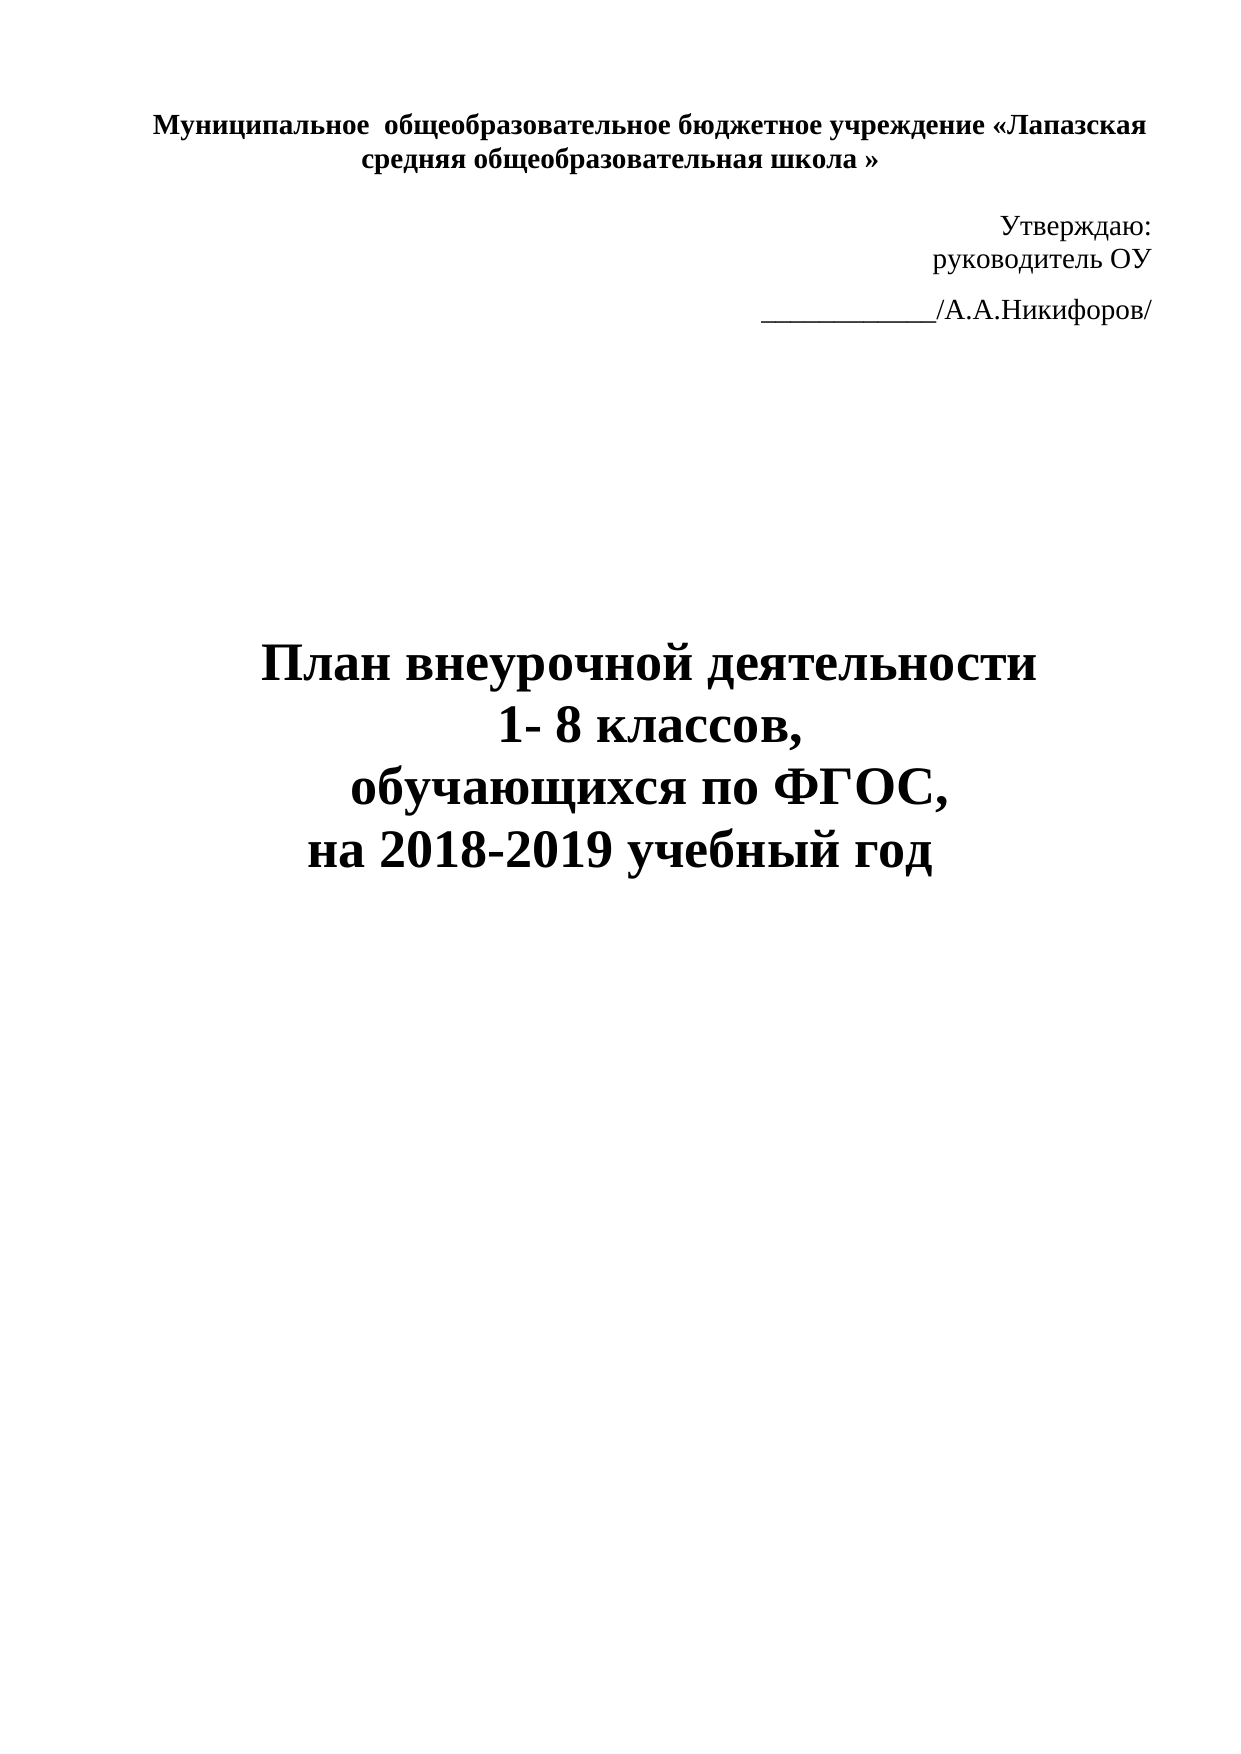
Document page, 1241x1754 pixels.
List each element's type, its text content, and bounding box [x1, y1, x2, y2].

text на 2018-2019 учебный год [89, 817, 1152, 879]
text руководитель ОУ [89, 242, 1152, 275]
text ____________/А.А.Никифоров/ [89, 292, 1152, 325]
text 1- 8 классов, [89, 692, 1152, 754]
text обучающихся по ФГОС, [89, 754, 1152, 817]
text Муниципальное общеобразовательное бюджетное учреждение «Лапазская средняя общеобразовательная школа » [89, 107, 1152, 174]
text План внеурочной деятельности [89, 630, 1152, 692]
text Утверждаю: [89, 208, 1152, 242]
